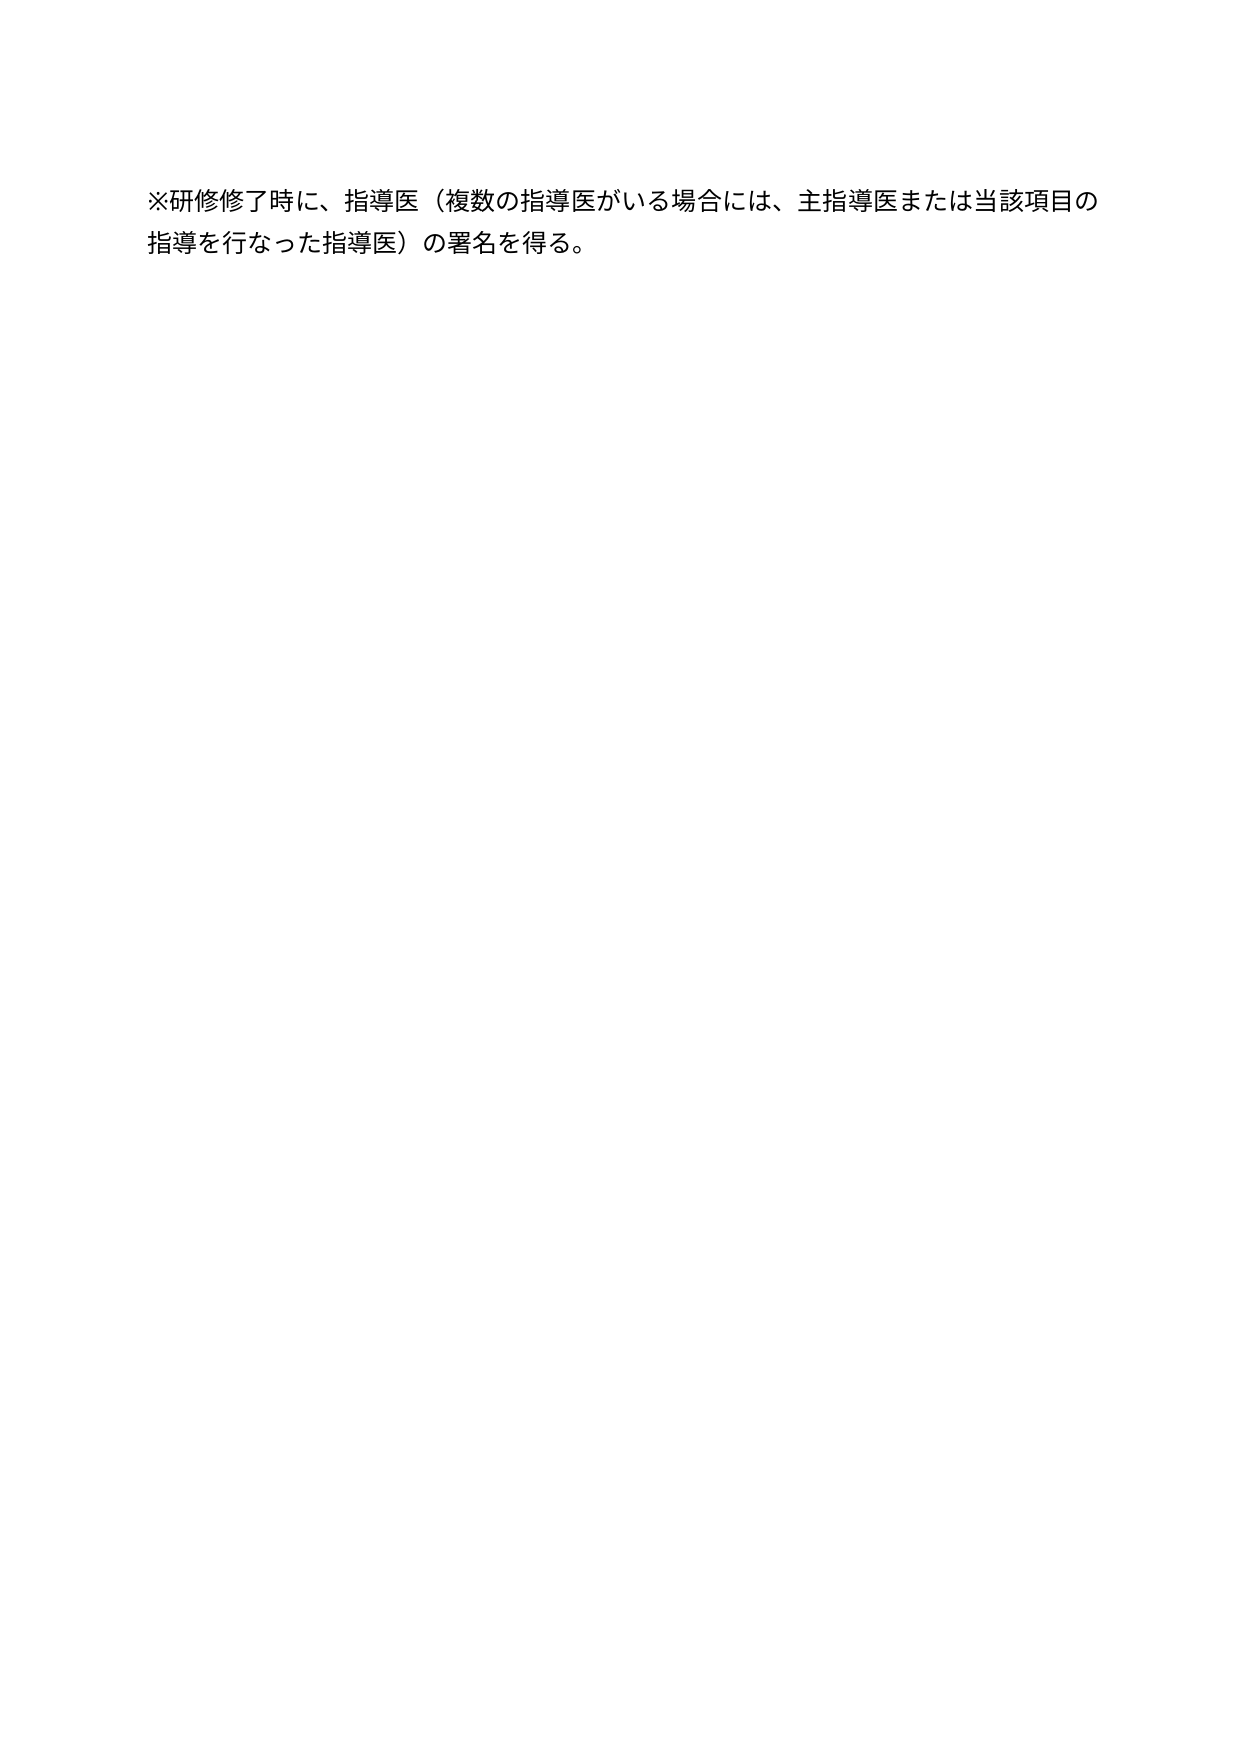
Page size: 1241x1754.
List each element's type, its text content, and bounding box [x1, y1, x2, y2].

text ※研修修了時に、指導医（複数の指導医がいる場合には、主指導医または当該項目の指導を行なった指導医）の署名を得る。研修項目１．産業保健体制の構築 [148, 177, 1102, 261]
